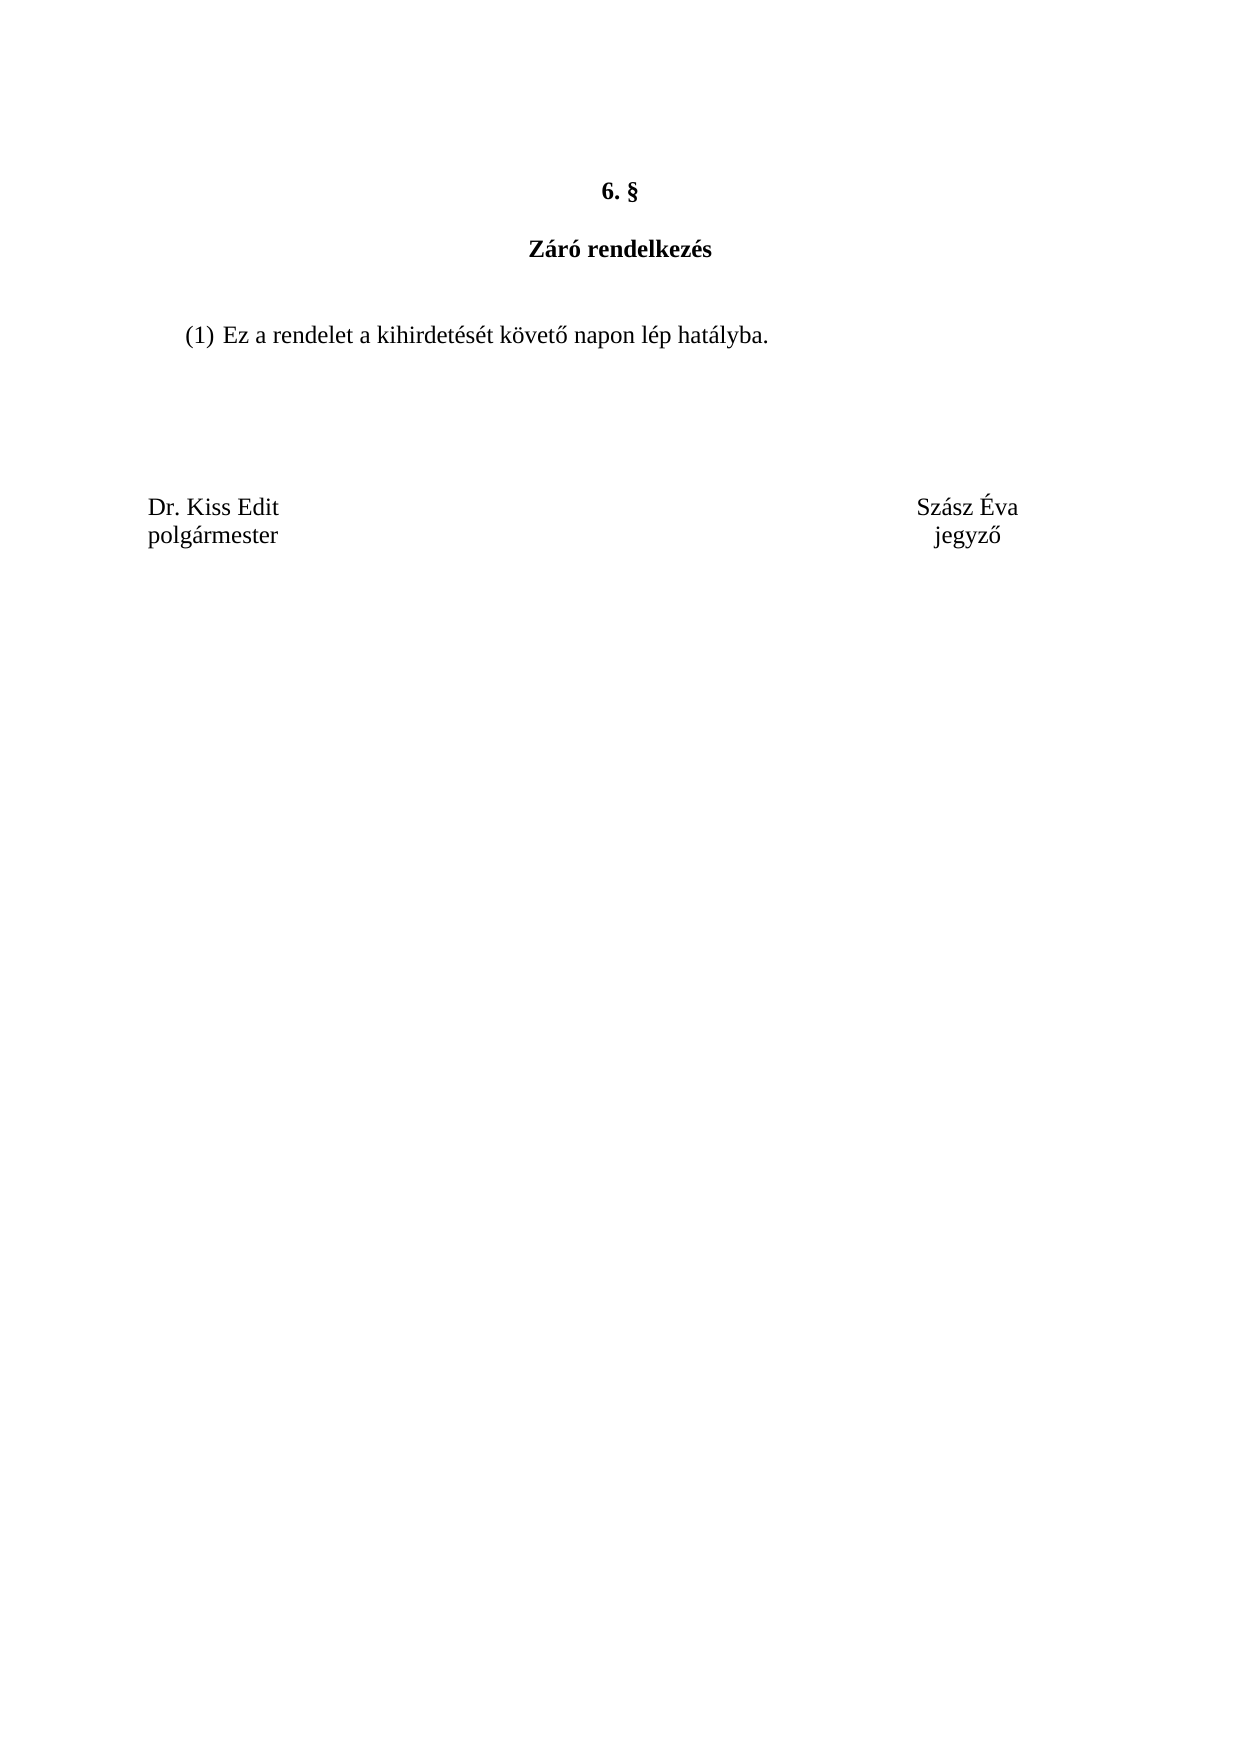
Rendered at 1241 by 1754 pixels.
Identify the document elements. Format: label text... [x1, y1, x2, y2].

text Záró rendelkezés [148, 234, 1093, 263]
text polgármester jegyző [148, 521, 1093, 549]
text 6. § [148, 176, 1093, 205]
text Dr. Kiss Edit Szász Éva [148, 492, 1093, 521]
list Ez a rendelet a kihirdetését követő napon lép hatályba. [185, 320, 1093, 349]
